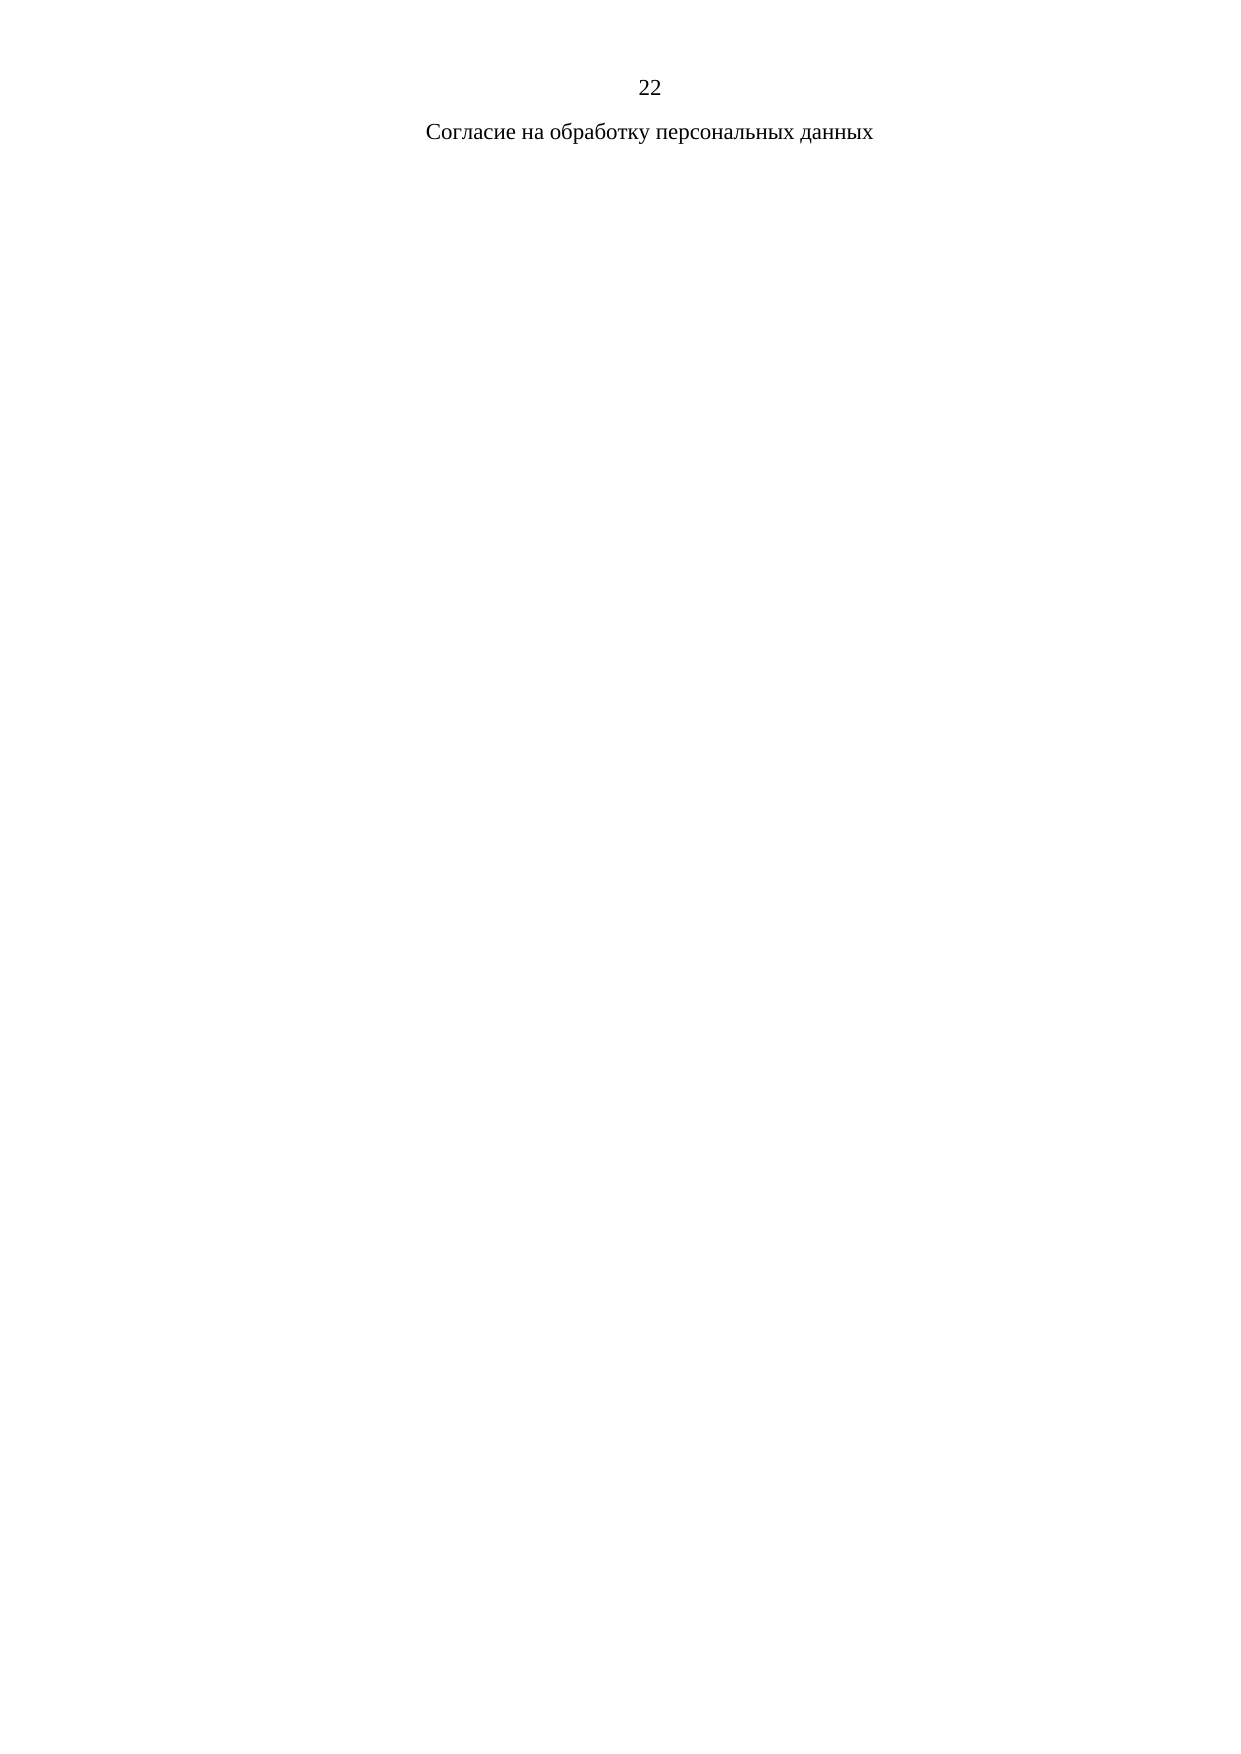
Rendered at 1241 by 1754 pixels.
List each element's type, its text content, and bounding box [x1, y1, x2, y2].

text Согласие на обработку персональных данных [148, 118, 1152, 144]
